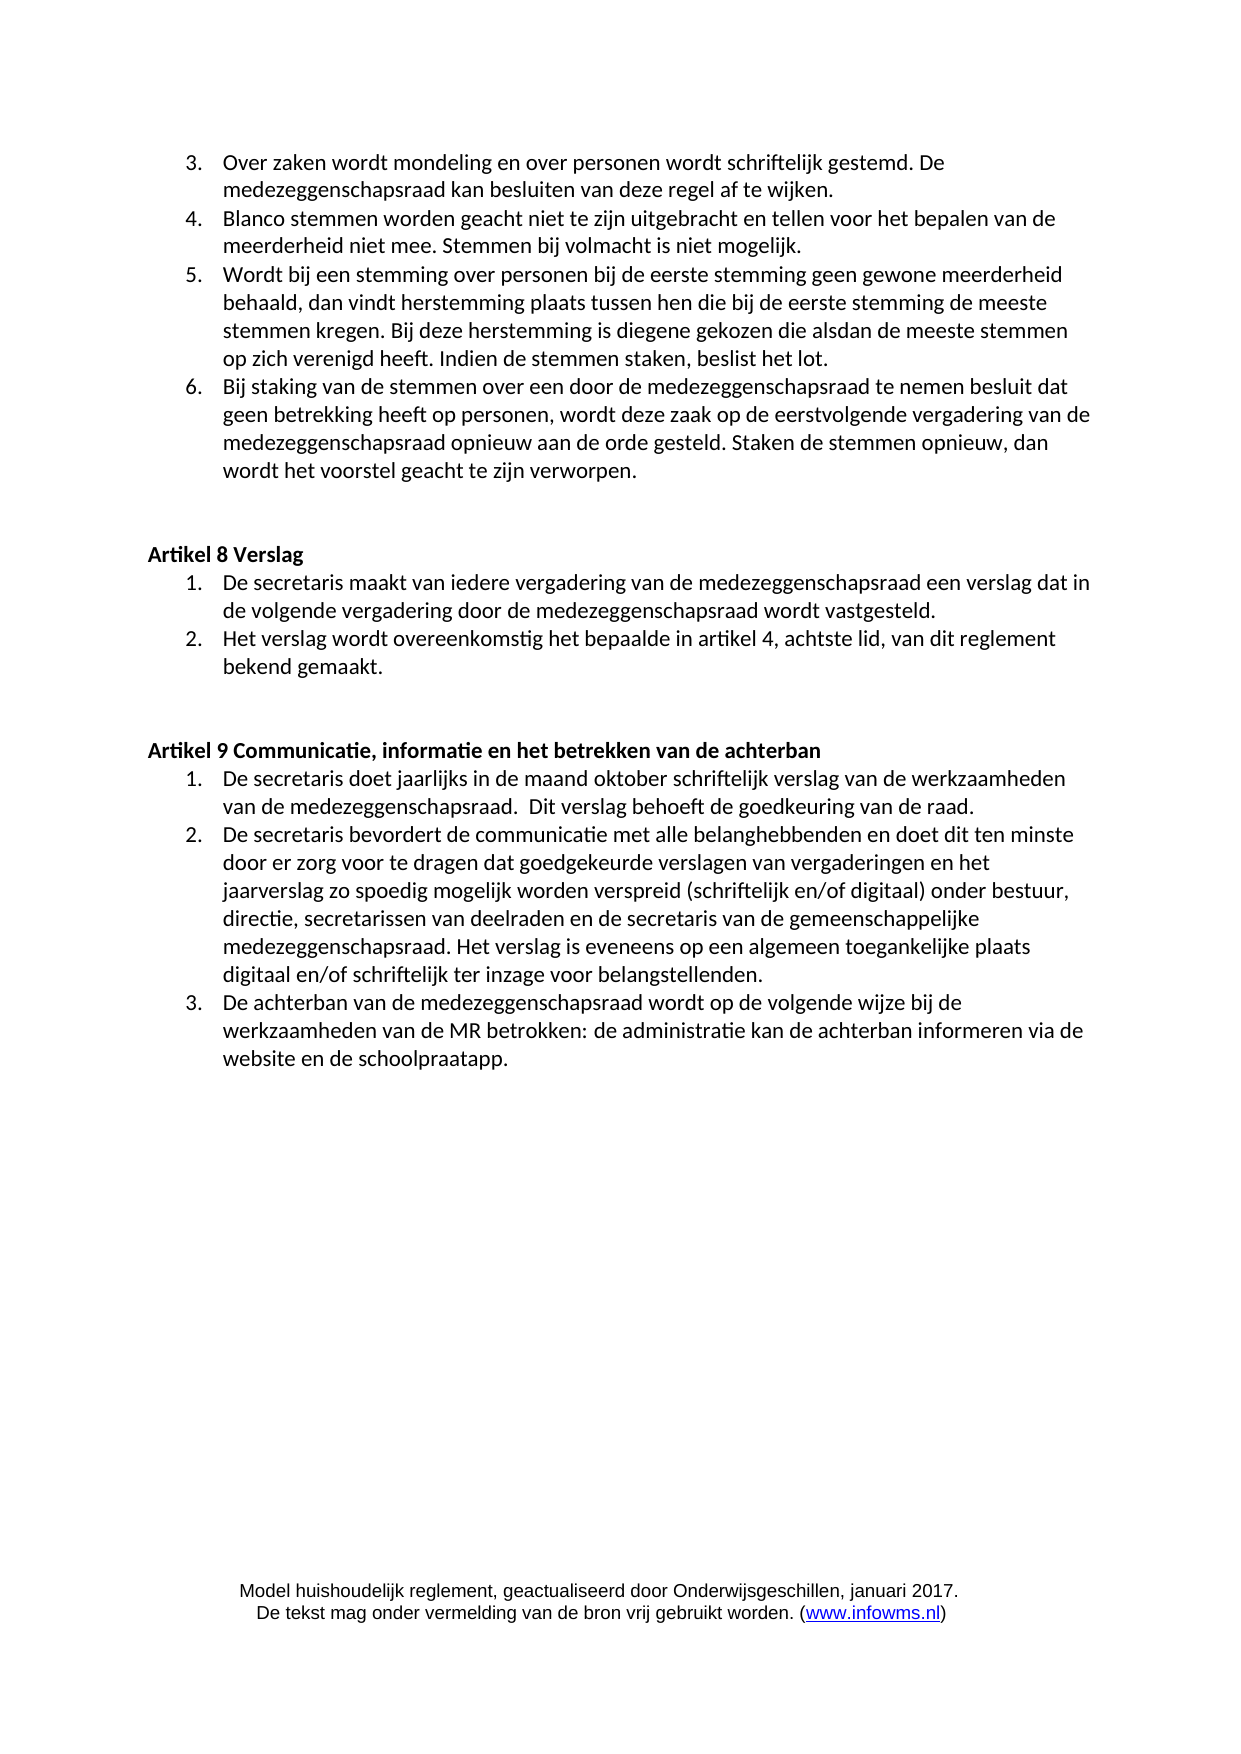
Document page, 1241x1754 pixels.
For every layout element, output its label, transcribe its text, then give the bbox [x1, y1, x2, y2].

list De secretaris doet jaarlijks in de maand oktober schriftelijk verslag van de werkzaamheden van de medezeggenschapsraad. Dit verslag behoeft de goedkeuring van de raad. [185, 764, 1093, 820]
list Blanco stemmen worden geacht niet te zijn uitgebracht en tellen voor het bepalen van de meerderheid niet mee. Stemmen bij volmacht is niet mogelijk. [185, 204, 1093, 260]
text Artikel 8 Verslag [148, 540, 1093, 568]
list Het verslag wordt overeenkomstig het bepaalde in artikel 4, achtste lid, van dit reglement bekend gemaakt. [185, 624, 1093, 680]
list De secretaris maakt van iedere vergadering van de medezeggenschapsraad een verslag dat in de volgende vergadering door de medezeggenschapsraad wordt vastgesteld. [185, 568, 1093, 624]
list De achterban van de medezeggenschapsraad wordt op de volgende wijze bij de werkzaamheden van de MR betrokken: de administratie kan de achterban informeren via de website en de schoolpraatapp. [185, 988, 1093, 1072]
list Bij staking van de stemmen over een door de medezeggenschapsraad te nemen besluit dat geen betrekking heeft op personen, wordt deze zaak op de eerstvolgende vergadering van de medezeggenschapsraad opnieuw aan de orde gesteld. Staken de stemmen opnieuw, dan wordt het voorstel geacht te zijn verworpen. [185, 372, 1093, 484]
text Artikel 9 Communicatie, informatie en het betrekken van de achterban [148, 736, 1093, 764]
list Wordt bij een stemming over personen bij de eerste stemming geen gewone meerderheid behaald, dan vindt herstemming plaats tussen hen die bij de eerste stemming de meeste stemmen kregen. Bij deze herstemming is diegene gekozen die alsdan de meeste stemmen op zich verenigd heeft. Indien de stemmen staken, beslist het lot. [185, 260, 1093, 372]
list Over zaken wordt mondeling en over personen wordt schriftelijk gestemd. De medezeggenschapsraad kan besluiten van deze regel af te wijken. [185, 148, 1093, 204]
list De secretaris bevordert de communicatie met alle belanghebbenden en doet dit ten minste door er zorg voor te dragen dat goedgekeurde verslagen van vergaderingen en het jaarverslag zo spoedig mogelijk worden verspreid (schriftelijk en/of digitaal) onder bestuur, directie, secretarissen van deelraden en de secretaris van de gemeenschappelijke medezeggenschapsraad. Het verslag is eveneens op een algemeen toegankelijke plaats digitaal en/of schriftelijk ter inzage voor belangstellenden. [185, 820, 1093, 988]
